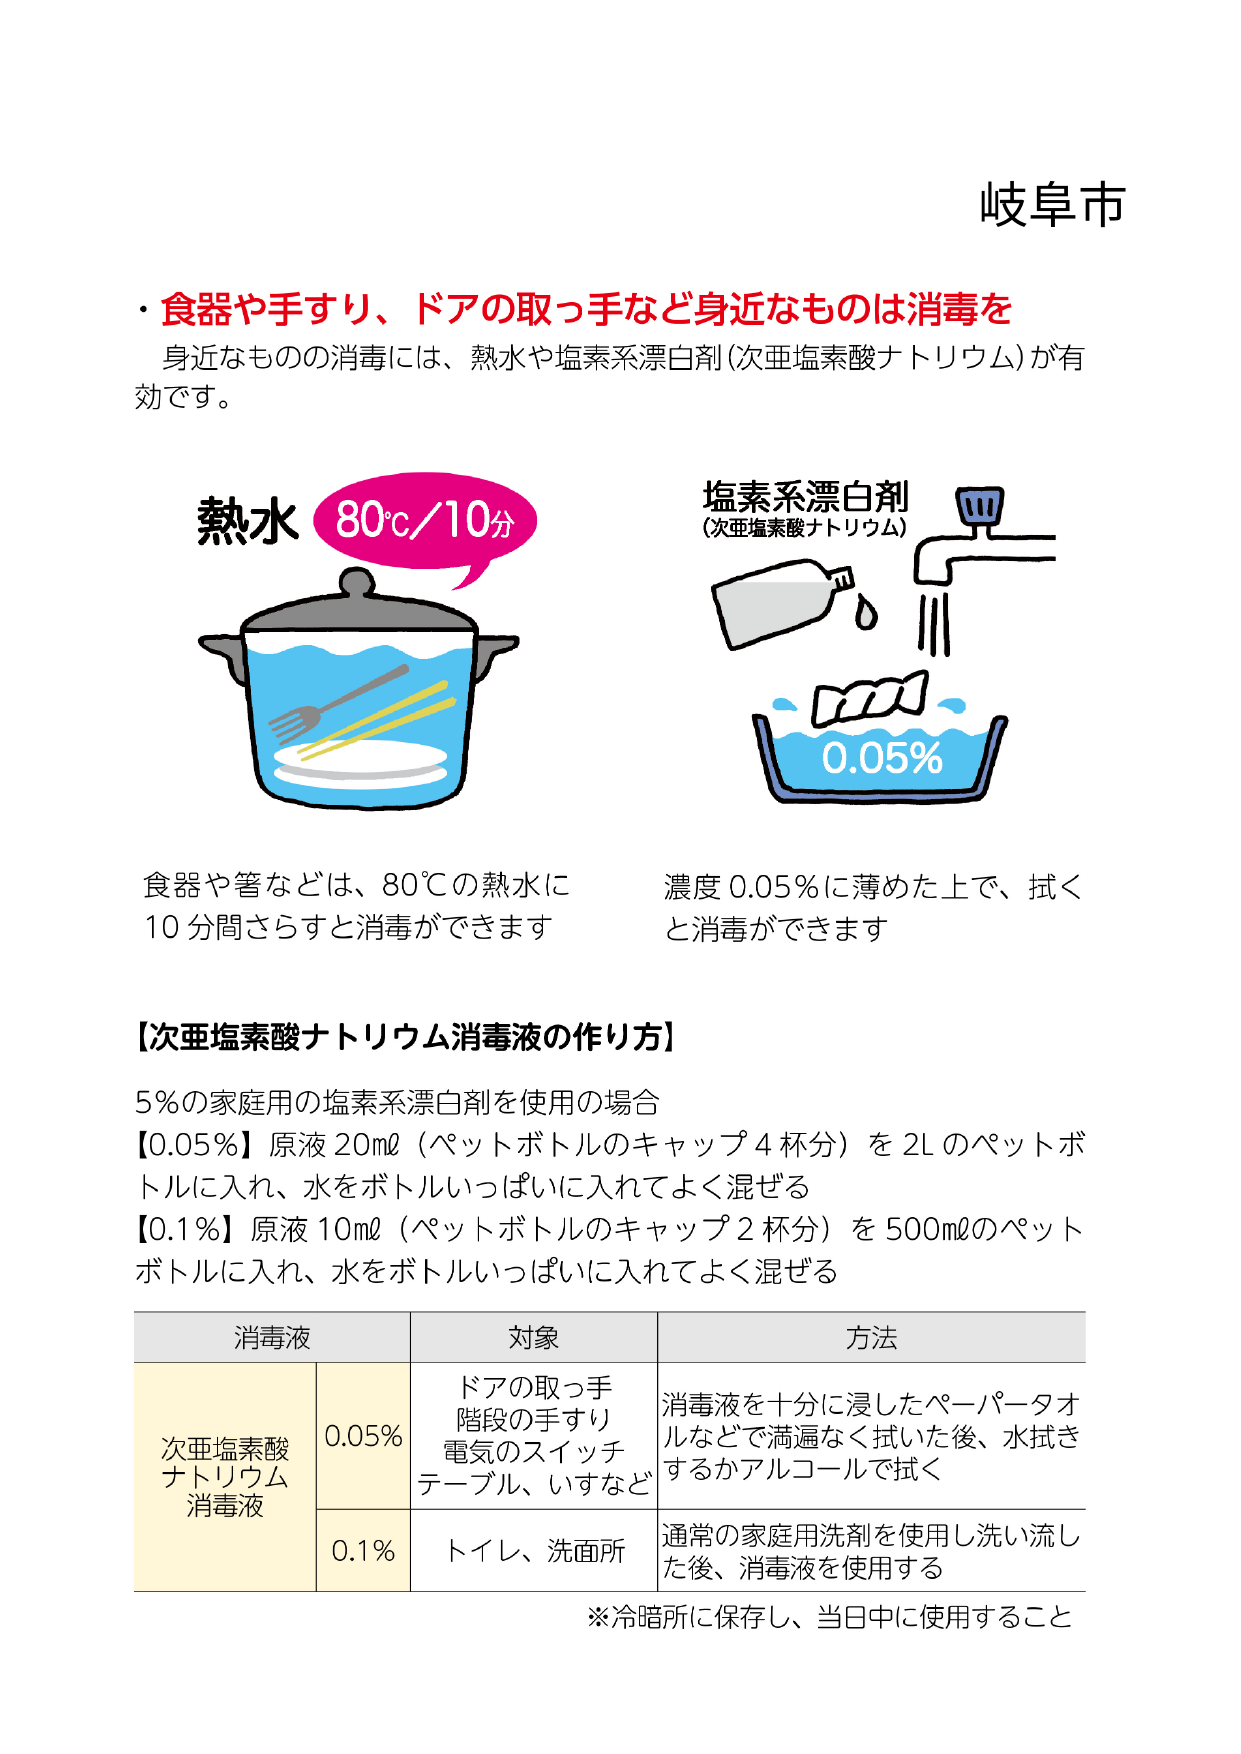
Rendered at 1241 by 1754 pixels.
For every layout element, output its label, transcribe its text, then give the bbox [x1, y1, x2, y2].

picture [112, 280, 1128, 1652]
text 岐阜市 [112, 164, 1128, 239]
